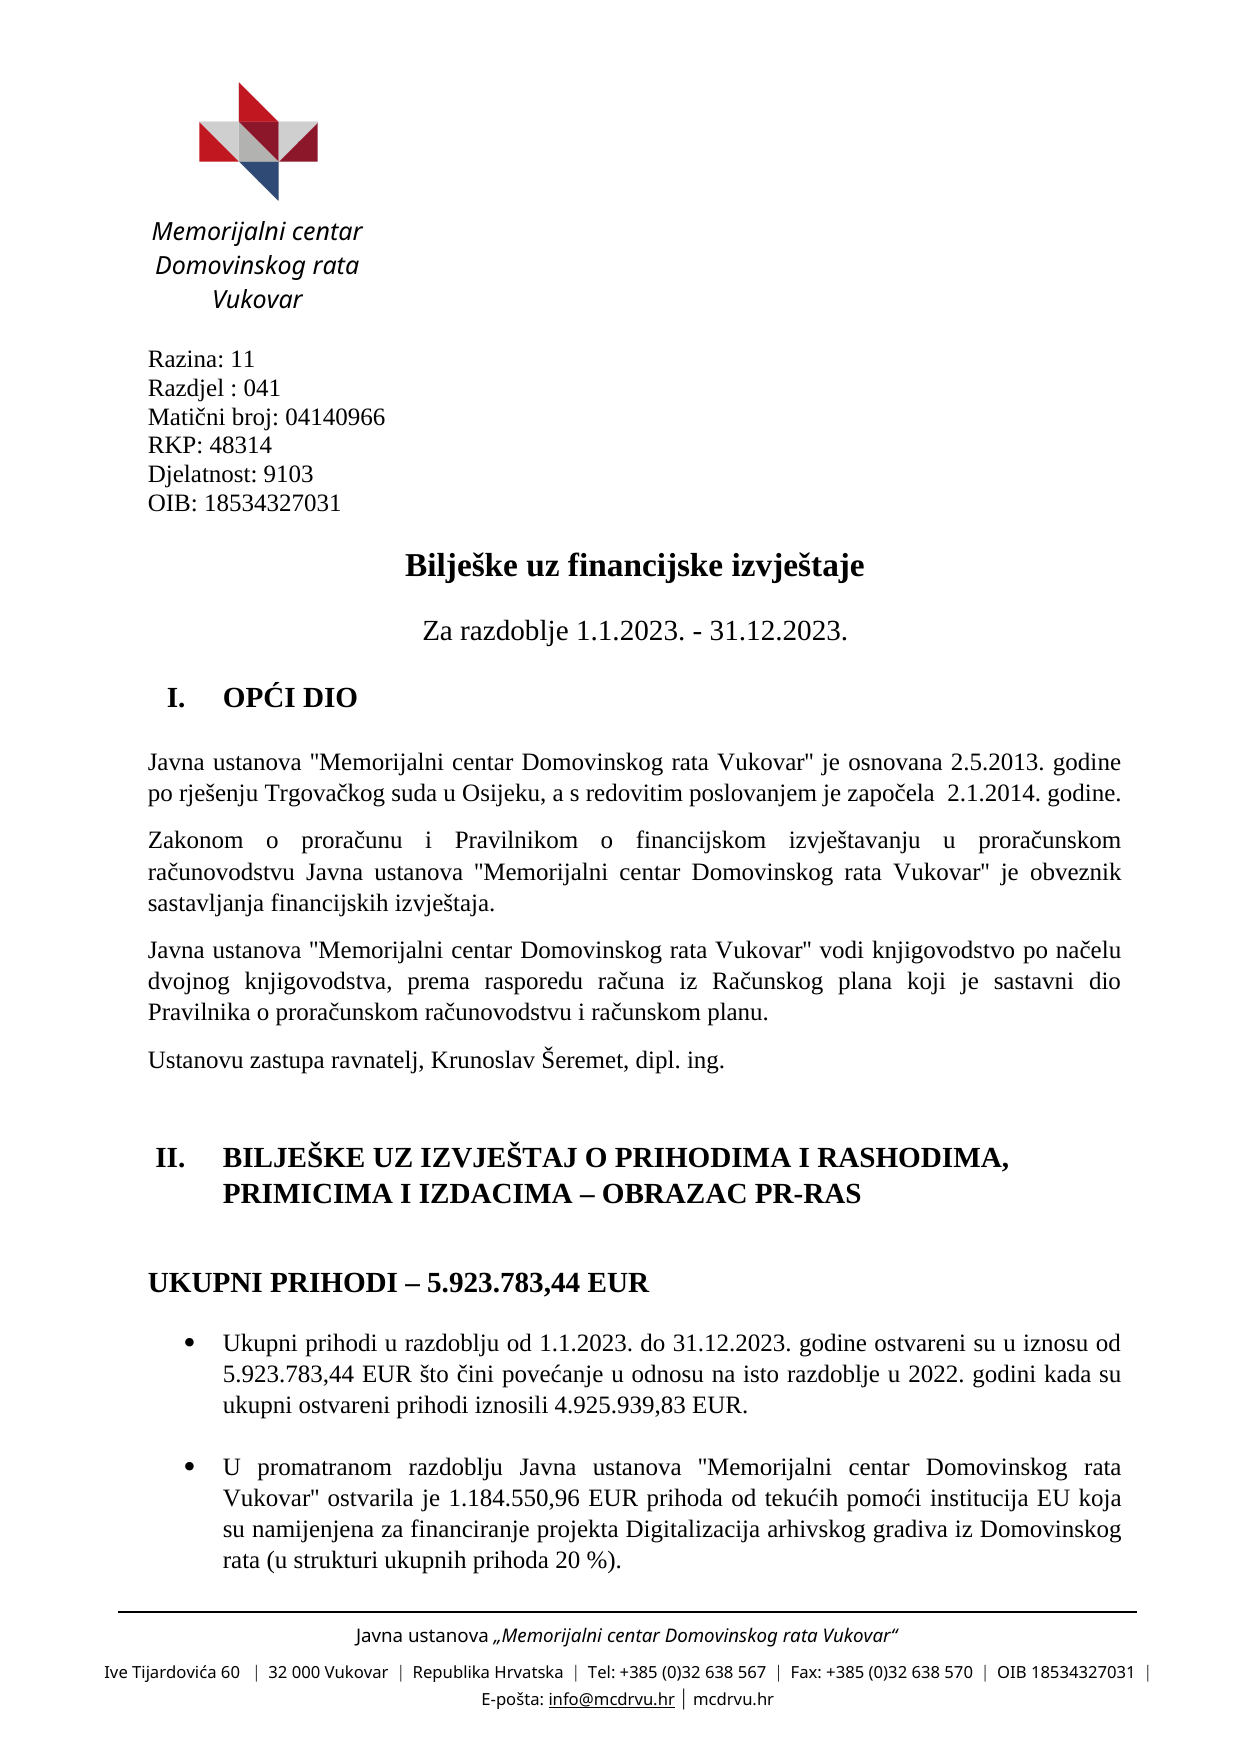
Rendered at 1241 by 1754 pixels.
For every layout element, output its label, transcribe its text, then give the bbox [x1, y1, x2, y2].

text UKUPNI PRIHODI – 5.923.783,44 EUR [148, 1266, 1122, 1328]
list BILJEŠKE UZ IZVJEŠTAJ O PRIHODIMA I RASHODIMA, PRIMICIMA I IZDACIMA – OBRAZAC PR-RAS [185, 1141, 1122, 1210]
text Javna ustanova ''Memorijalni centar Domovinskog rata Vukovar'' je osnovana 2.5.2013. godine po rješenju Trgovačkog suda u Osijeku, a s redovitim poslovanjem je započela 2.1.2014. godine. [148, 747, 1122, 807]
text Za razdoblje 1.1.2023. - 31.12.2023. [148, 613, 1122, 646]
list Ukupni prihodi u razdoblju od 1.1.2023. do 31.12.2023. godine ostvareni su u iznosu od 5.923.783,44 EUR što čini povećanje u odnosu na isto razdoblje u 2022. godini kada su ukupni ostvareni prihodi iznosili 4.925.939,83 EUR. [185, 1328, 1122, 1419]
text Djelatnost: 9103 [148, 459, 1122, 488]
text Matični broj: 04140966 [148, 402, 1122, 431]
picture [199, 82, 318, 201]
text Javna ustanova ''Memorijalni centar Domovinskog rata Vukovar'' vodi knjigovodstvo po načelu dvojnog knjigovodstva, prema rasporedu računa iz Računskog plana koji je sastavni dio Pravilnika o proračunskom računovodstvu i računskom planu. [148, 935, 1122, 1026]
text Ustanovu zastupa ravnatelj, Krunoslav Šeremet, dipl. ing. [148, 1045, 1122, 1074]
text RKP: 48314 [148, 431, 1122, 459]
text Razina: 11 [148, 344, 1122, 373]
text Razdjel : 041 [148, 373, 1122, 402]
text Bilješke uz financijske izvještaje [148, 546, 1122, 584]
text OIB: 18534327031 [148, 488, 1122, 517]
list OPĆI DIO [185, 680, 1122, 713]
list U promatranom razdoblju Javna ustanova ''Memorijalni centar Domovinskog rata Vukovar'' ostvarila je 1.184.550,96 EUR prihoda od tekućih pomoći institucija EU koja su namijenjena za financiranje projekta Digitalizacija arhivskog gradiva iz Domovinskog rata (u strukturi ukupnih prihoda 20 %). [185, 1452, 1122, 1574]
text Zakonom o proračunu i Pravilnikom o financijskom izvještavanju u proračunskom računovodstvu Javna ustanova ''Memorijalni centar Domovinskog rata Vukovar'' je obveznik sastavljanja financijskih izvještaja. [148, 826, 1122, 916]
